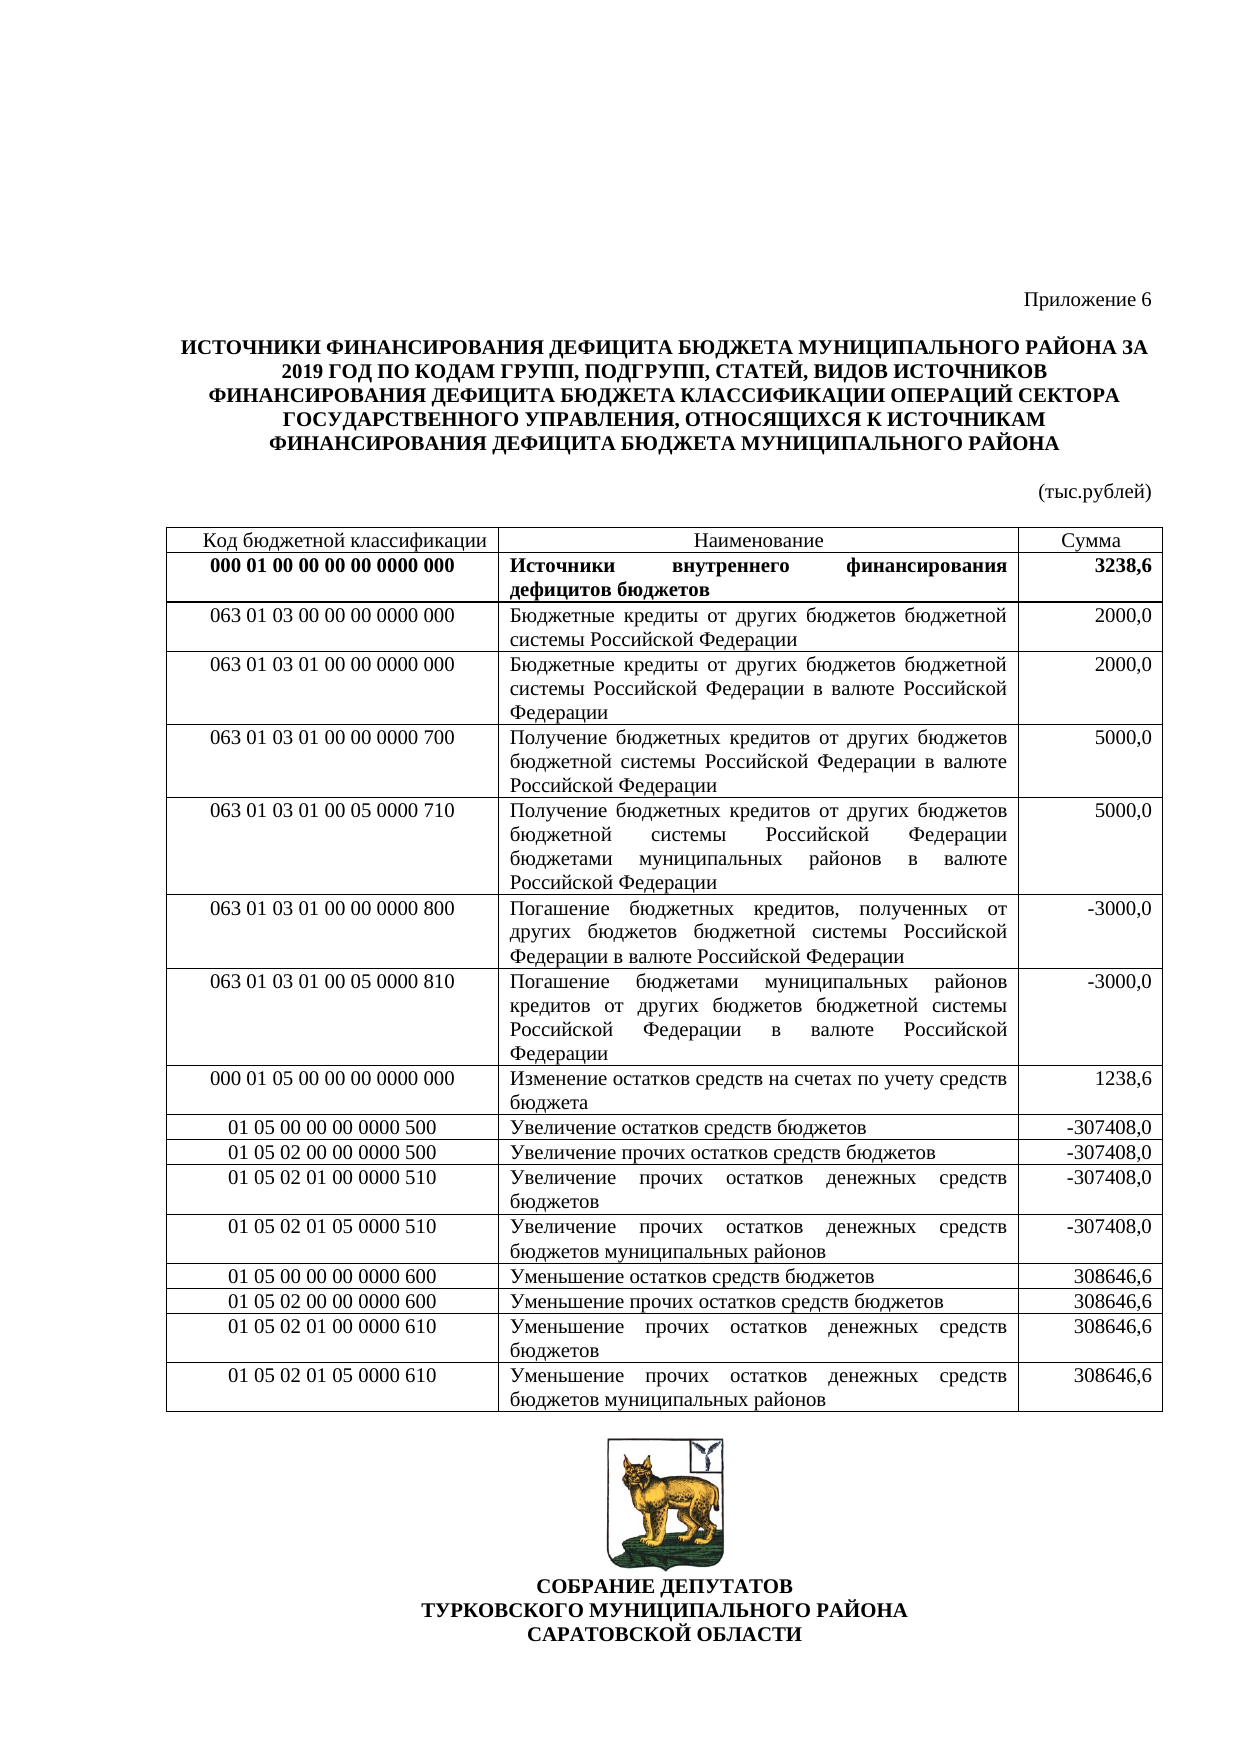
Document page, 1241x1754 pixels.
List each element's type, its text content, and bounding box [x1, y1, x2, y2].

picture [604, 1436, 725, 1574]
text Приложение 6 [177, 287, 1152, 311]
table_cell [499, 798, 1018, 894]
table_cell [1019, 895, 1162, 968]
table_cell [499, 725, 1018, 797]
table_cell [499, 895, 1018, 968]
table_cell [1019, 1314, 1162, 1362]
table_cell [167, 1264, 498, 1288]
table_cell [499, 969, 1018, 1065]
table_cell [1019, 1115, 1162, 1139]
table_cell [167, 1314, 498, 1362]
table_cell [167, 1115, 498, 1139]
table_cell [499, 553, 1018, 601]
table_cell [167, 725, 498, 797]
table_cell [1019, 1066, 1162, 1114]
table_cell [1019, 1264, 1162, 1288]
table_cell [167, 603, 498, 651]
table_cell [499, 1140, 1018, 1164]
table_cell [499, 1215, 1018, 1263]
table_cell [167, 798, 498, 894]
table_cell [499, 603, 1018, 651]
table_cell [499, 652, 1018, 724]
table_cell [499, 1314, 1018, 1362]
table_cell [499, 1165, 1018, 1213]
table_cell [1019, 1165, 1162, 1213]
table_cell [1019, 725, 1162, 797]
text СОБРАНИЕ ДЕПУТАТОВ [177, 1574, 1152, 1598]
text (тыс.рублей) [177, 479, 1152, 503]
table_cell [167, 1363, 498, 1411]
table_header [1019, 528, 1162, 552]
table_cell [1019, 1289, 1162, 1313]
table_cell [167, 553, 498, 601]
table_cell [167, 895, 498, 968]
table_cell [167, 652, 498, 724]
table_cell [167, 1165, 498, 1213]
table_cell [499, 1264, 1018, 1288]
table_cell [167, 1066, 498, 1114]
text САРАТОВСКОЙ ОБЛАСТИ [177, 1622, 1152, 1646]
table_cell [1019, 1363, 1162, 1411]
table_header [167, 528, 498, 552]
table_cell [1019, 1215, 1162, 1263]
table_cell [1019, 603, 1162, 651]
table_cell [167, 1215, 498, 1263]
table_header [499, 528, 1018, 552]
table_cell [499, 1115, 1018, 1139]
text ТУРКОВСКОГО МУНИЦИПАЛЬНОГО РАЙОНА [177, 1598, 1152, 1622]
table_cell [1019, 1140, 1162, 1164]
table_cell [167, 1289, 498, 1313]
text ИСТОЧНИКИ ФИНАНСИРОВАНИЯ ДЕФИЦИТА БЮДЖЕТА МУНИЦИПАЛЬНОГО РАЙОНА ЗА 2019 ГОД ПО КОДАМ ГРУПП, ПОДГРУПП, СТАТЕЙ, ВИДОВ ИСТОЧНИКОВ ФИНАНСИРОВАНИЯ ДЕФИЦИТА БЮДЖЕТА КЛАССИФИКАЦИИ ОПЕРАЦИЙ СЕКТОРА ГОСУДАРСТВЕННОГО УПРАВЛЕНИЯ, ОТНОСЯЩИХСЯ К ИСТОЧНИКАМ ФИНАНСИРОВАНИЯ ДЕФИЦИТА БЮДЖЕТА МУНИЦИПАЛЬНОГО РАЙОНА [177, 335, 1152, 455]
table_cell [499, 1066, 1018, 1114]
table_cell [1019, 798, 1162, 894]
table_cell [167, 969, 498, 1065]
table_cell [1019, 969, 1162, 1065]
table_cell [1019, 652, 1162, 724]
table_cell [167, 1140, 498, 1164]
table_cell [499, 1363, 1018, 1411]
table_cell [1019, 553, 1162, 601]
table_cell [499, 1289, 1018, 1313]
